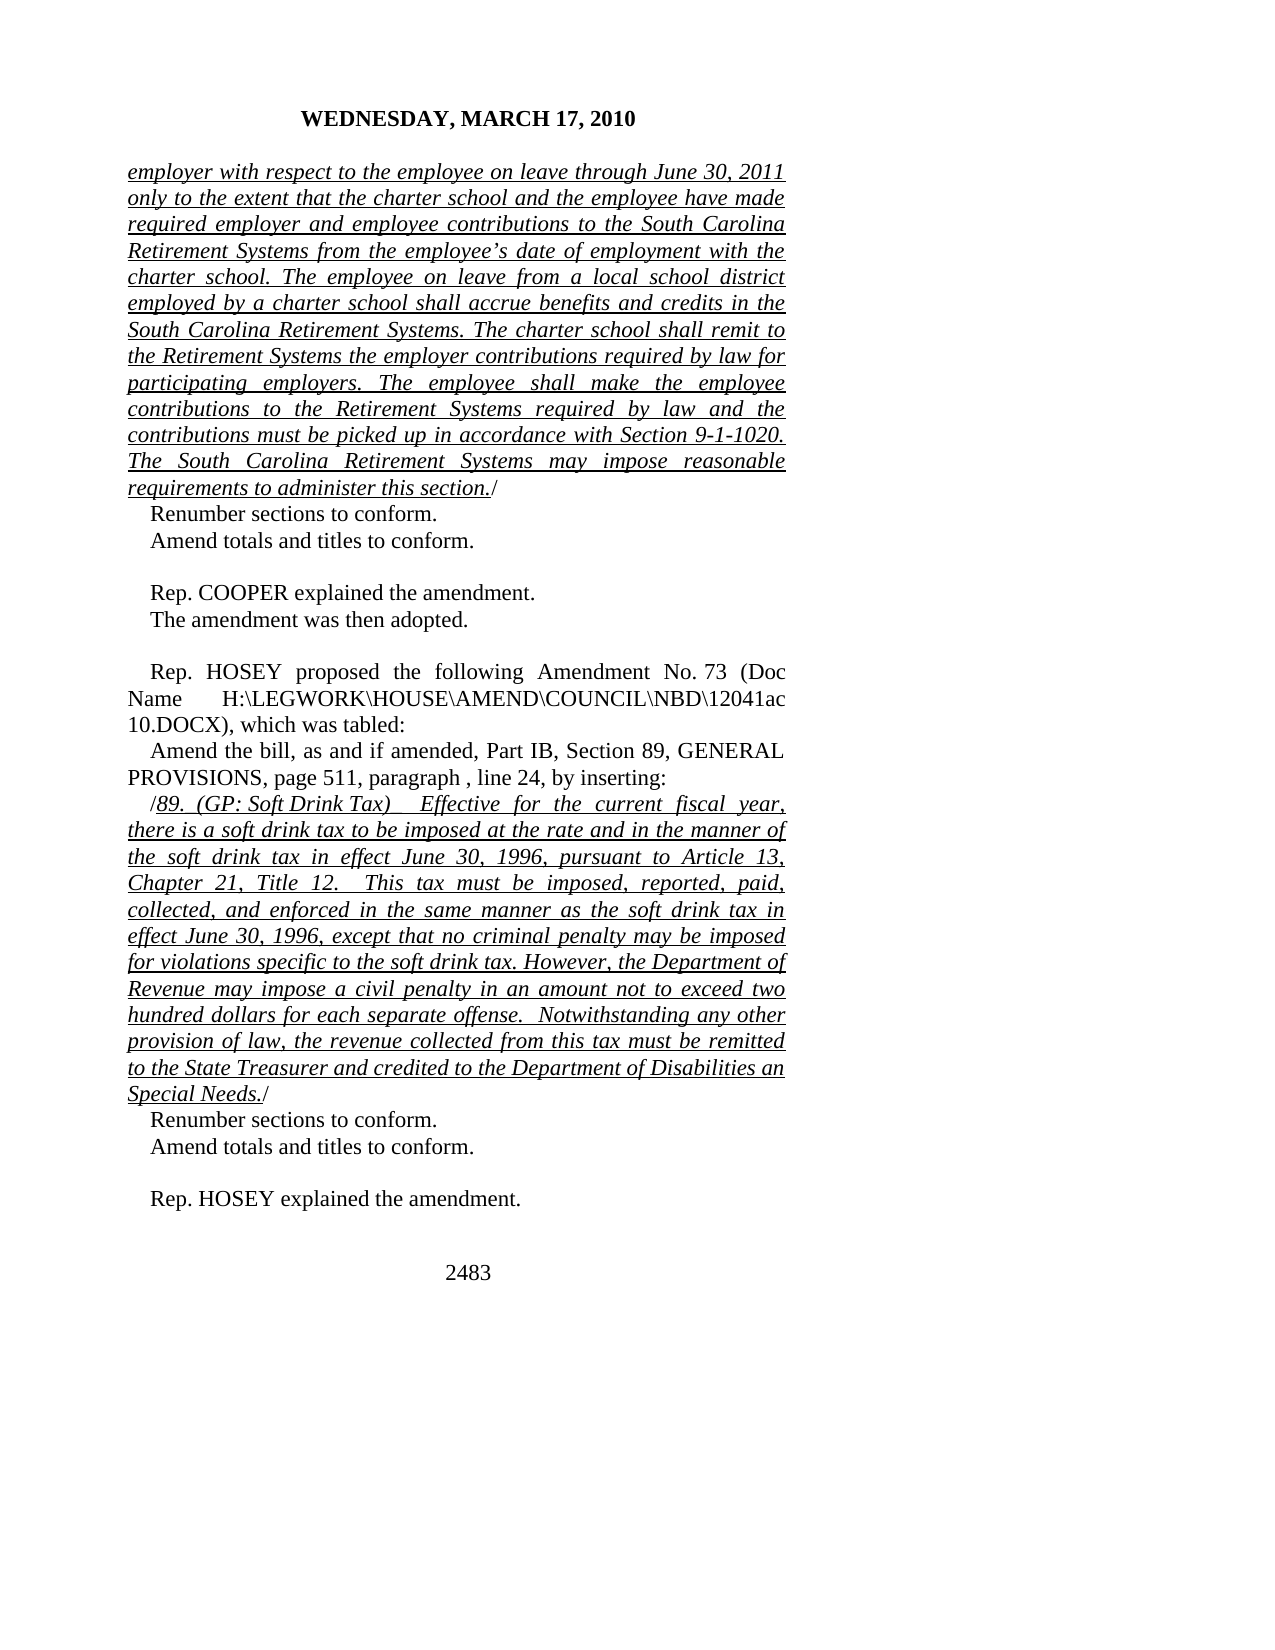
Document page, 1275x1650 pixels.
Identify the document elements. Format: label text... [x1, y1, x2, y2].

text Amend the bill, as and if amended, Part IB, Section 89, GENERAL PROVISIONS, page 511, paragraph , line 24, by inserting: [127, 737, 786, 790]
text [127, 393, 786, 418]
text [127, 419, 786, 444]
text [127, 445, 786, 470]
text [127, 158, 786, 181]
text Amend totals and titles to conform. [127, 527, 786, 553]
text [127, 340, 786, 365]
text Rep. COOPER explained the amendment. [127, 579, 786, 606]
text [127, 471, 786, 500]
text Rep. HOSEY proposed the following Amendment No. 73 (Doc Name H:\LEGWORK\HOUSE\AMEND\COUNCIL\NBD\12041ac 10.DOCX), which was tabled: [127, 658, 786, 737]
text The amendment was then adopted. [127, 606, 786, 632]
text Rep. HOSEY explained the amendment. [127, 1186, 786, 1212]
text Amend totals and titles to conform. [127, 1133, 786, 1159]
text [127, 182, 786, 233]
text Renumber sections to conform. [127, 1106, 786, 1133]
text /89._(GP: Soft Drink Tax)_ Effective for the current fiscal year, there is a soft drink tax to be imposed at the rate and in the manner of the soft drink tax in effect June 30, 1996, pursuant to Article 13, Chapter 21, Title 12. This tax must be imposed, reported, paid, collected, and enforced in the same manner as the soft drink tax in effect June 30, 1996, except that no criminal penalty may be imposed for violations specific to the soft drink tax. However, the Department of Revenue may impose a civil penalty in an amount not to exceed two hundred dollars for each separate offense. Notwithstanding any other provision of law, the revenue collected from this tax must be remitted to the State Treasurer and credited to the Department of Disabilities an Special Needs./ [127, 840, 786, 919]
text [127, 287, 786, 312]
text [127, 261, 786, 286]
text Renumber sections to conform. [127, 500, 786, 527]
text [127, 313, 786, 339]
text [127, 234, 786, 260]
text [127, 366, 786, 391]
